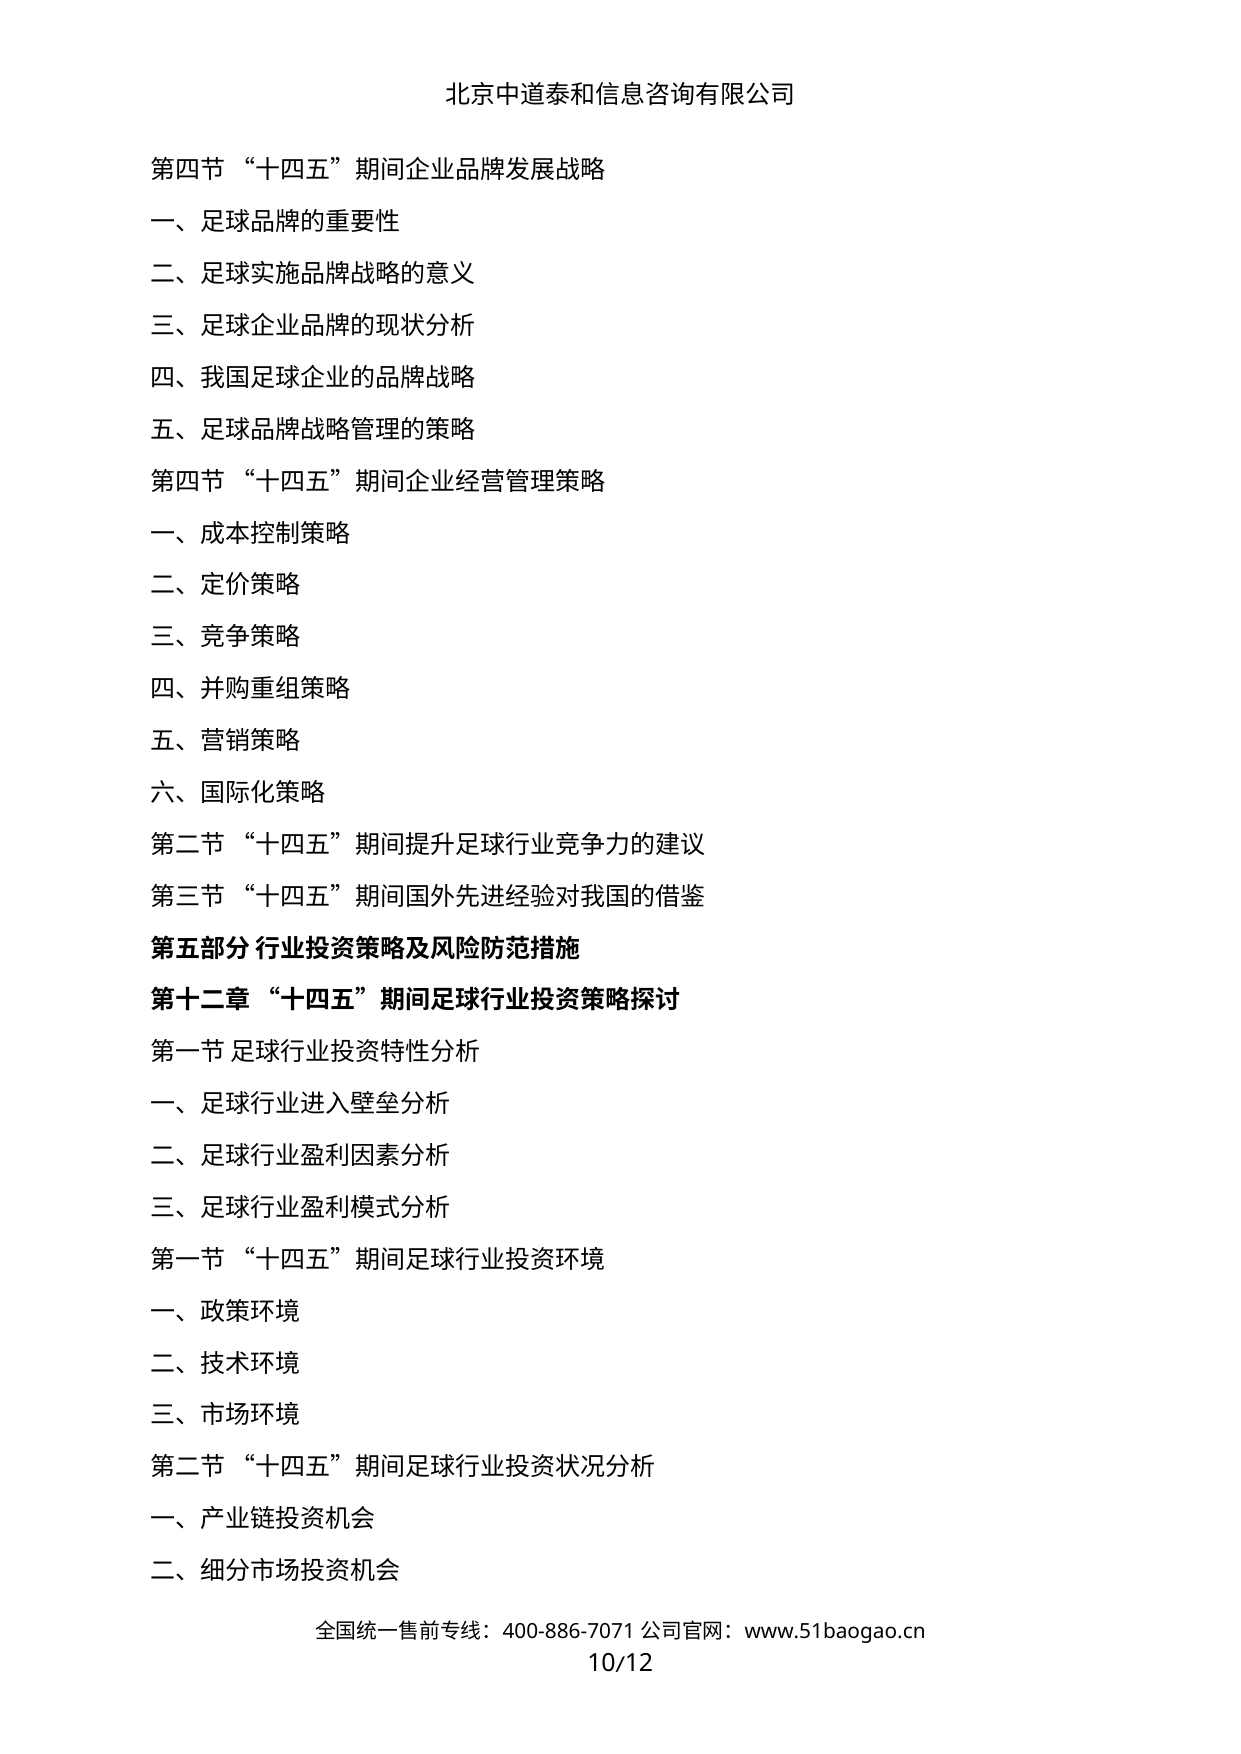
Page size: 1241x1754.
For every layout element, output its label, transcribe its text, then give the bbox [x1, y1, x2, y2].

text 第一节 “十四五”期间足球行业投资环境 [150, 1239, 1090, 1276]
text 四、我国足球企业的品牌战略 [150, 357, 1090, 394]
text 三、足球行业盈利模式分析 [150, 1187, 1090, 1224]
text 四、并购重组策略 [150, 669, 1090, 705]
text 第二节 “十四五”期间足球行业投资状况分析 [150, 1447, 1090, 1483]
text 二、足球实施品牌战略的意义 [150, 254, 1090, 290]
text 一、政策环境 [150, 1291, 1090, 1327]
text 二、定价策略 [150, 565, 1090, 601]
text 第四节 “十四五”期间企业品牌发展战略 [150, 150, 1090, 186]
text 二、足球行业盈利因素分析 [150, 1136, 1090, 1172]
text 第三节 “十四五”期间国外先进经验对我国的借鉴 [150, 876, 1090, 912]
text 三、足球企业品牌的现状分析 [150, 306, 1090, 342]
text 二、细分市场投资机会 [150, 1551, 1090, 1587]
text 三、竞争策略 [150, 617, 1090, 653]
text 二、技术环境 [150, 1343, 1090, 1379]
text 一、足球行业进入壁垒分析 [150, 1084, 1090, 1120]
text 第二节 “十四五”期间提升足球行业竞争力的建议 [150, 824, 1090, 861]
text 一、产业链投资机会 [150, 1499, 1090, 1535]
text 六、国际化策略 [150, 772, 1090, 809]
text 第十二章 “十四五”期间足球行业投资策略探讨 [150, 980, 1090, 1016]
text 三、市场环境 [150, 1395, 1090, 1431]
text 五、足球品牌战略管理的策略 [150, 409, 1090, 446]
text 五、营销策略 [150, 721, 1090, 757]
text 一、成本控制策略 [150, 513, 1090, 549]
text 第五部分 行业投资策略及风险防范措施 [150, 928, 1090, 964]
text 一、足球品牌的重要性 [150, 202, 1090, 238]
text 第一节 足球行业投资特性分析 [150, 1032, 1090, 1068]
text 第四节 “十四五”期间企业经营管理策略 [150, 461, 1090, 497]
